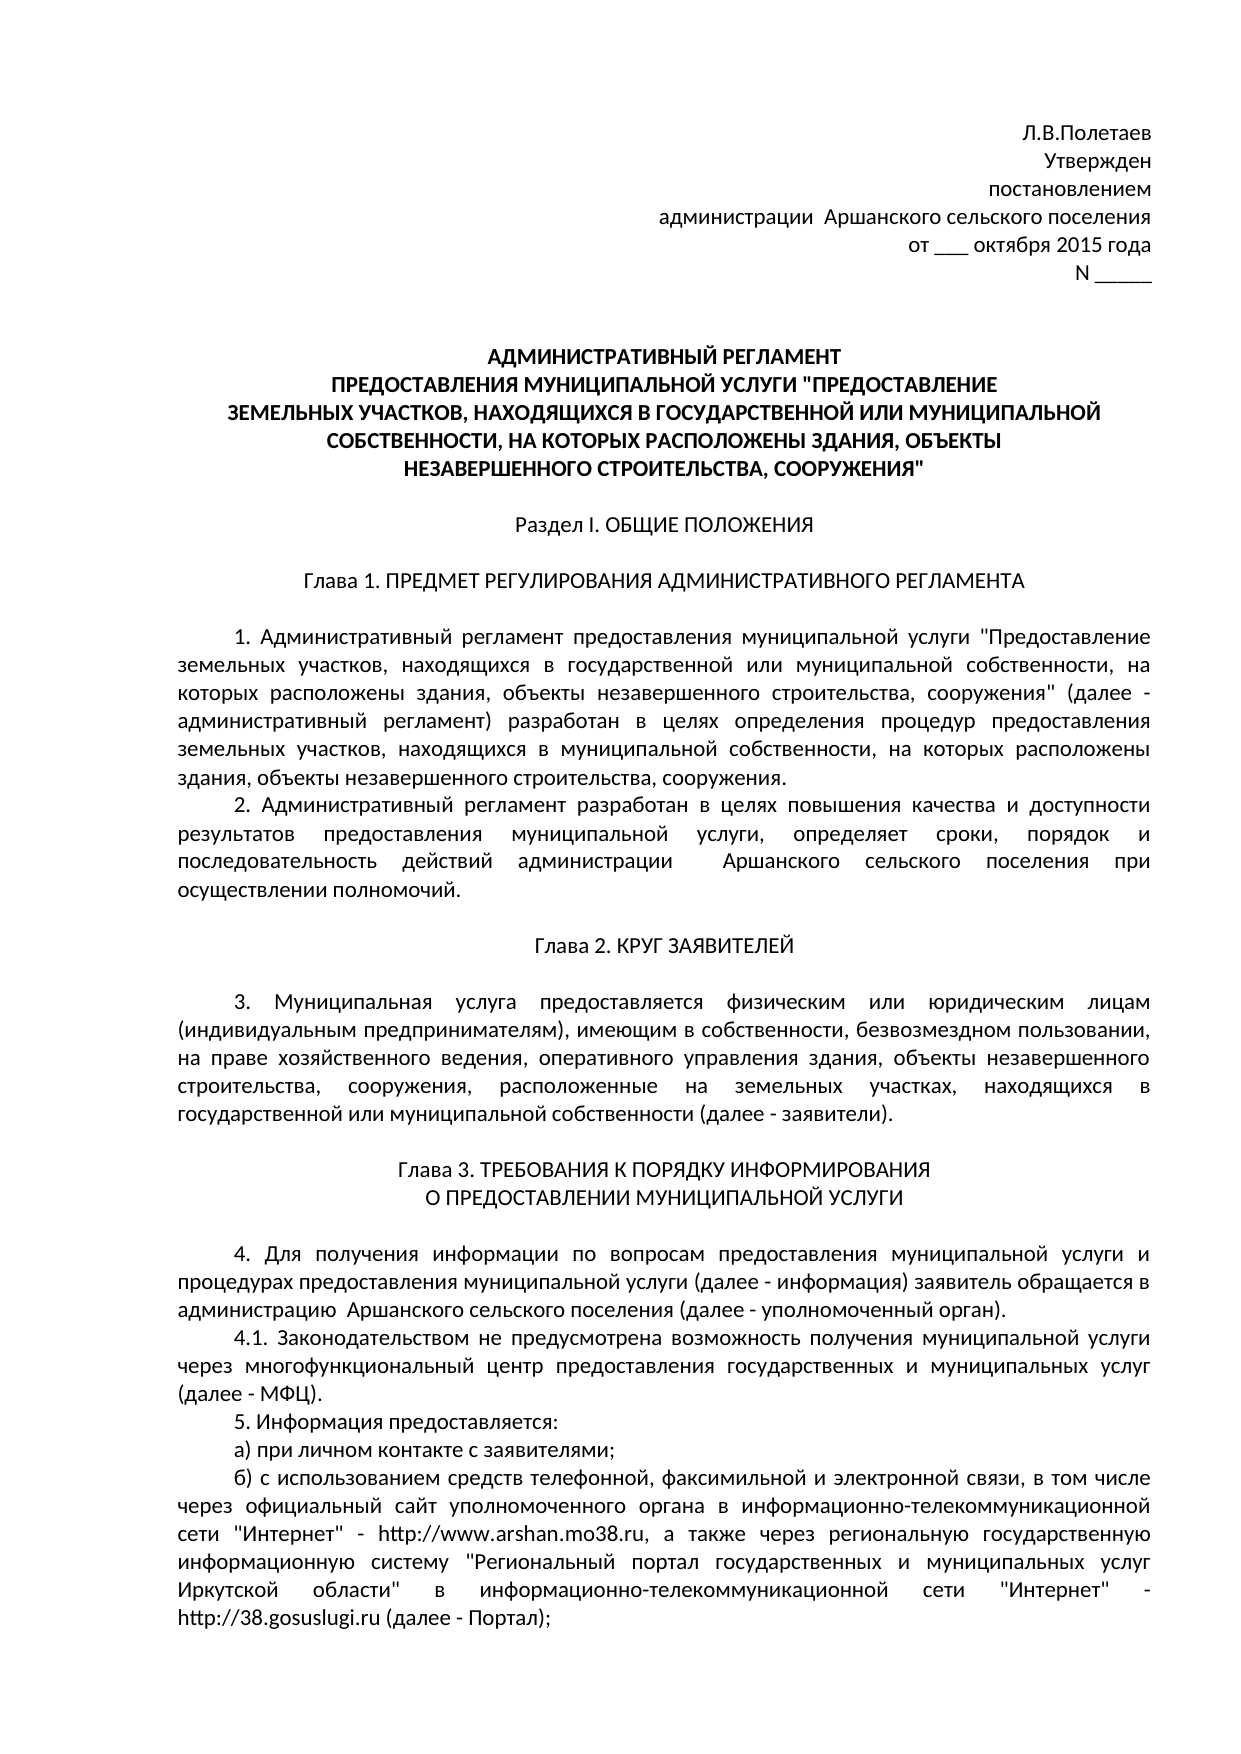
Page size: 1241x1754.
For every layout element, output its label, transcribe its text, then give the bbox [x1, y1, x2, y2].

title СОБСТВЕННОСТИ, НА КОТОРЫХ РАСПОЛОЖЕНЫ ЗДАНИЯ, ОБЪЕКТЫ [177, 426, 1152, 454]
text от ___ октября 2015 года [177, 230, 1152, 258]
text Глава 1. ПРЕДМЕТ РЕГУЛИРОВАНИЯ АДМИНИСТРАТИВНОГО РЕГЛАМЕНТА [177, 566, 1152, 594]
text 3. Муниципальная услуга предоставляется физическим или юридическим лицам (индивидуальным предпринимателям), имеющим в собственности, безвозмездном пользовании, на праве хозяйственного ведения, оперативного управления здания, объекты незавершенного строительства, сооружения, расположенные на земельных участках, находящихся в государственной или муниципальной собственности (далее - заявители). [177, 987, 1152, 1127]
text 5. Информация предоставляется: [177, 1407, 1152, 1435]
text Глава 3. ТРЕБОВАНИЯ К ПОРЯДКУ ИНФОРМИРОВАНИЯ [177, 1155, 1152, 1183]
text О ПРЕДОСТАВЛЕНИИ МУНИЦИПАЛЬНОЙ УСЛУГИ [177, 1183, 1152, 1211]
text 4.1. Законодательством не предусмотрена возможность получения муниципальной услуги через многофункциональный центр предоставления государственных и муниципальных услуг (далее - МФЦ). [177, 1323, 1152, 1407]
text администрации Аршанского сельского поселения [177, 202, 1152, 230]
text 4. Для получения информации по вопросам предоставления муниципальной услуги и процедурах предоставления муниципальной услуги (далее - информация) заявитель обращается в администрацию Аршанского сельского поселения (далее - уполномоченный орган). [177, 1239, 1152, 1323]
text постановлением [177, 174, 1152, 202]
text N _____ [177, 258, 1152, 286]
text Утвержден [177, 146, 1152, 174]
title ЗЕМЕЛЬНЫХ УЧАСТКОВ, НАХОДЯЩИХСЯ В ГОСУДАРСТВЕННОЙ ИЛИ МУНИЦИПАЛЬНОЙ [177, 398, 1152, 426]
text Глава 2. КРУГ ЗАЯВИТЕЛЕЙ [177, 931, 1152, 959]
title НЕЗАВЕРШЕННОГО СТРОИТЕЛЬСТВА, СООРУЖЕНИЯ" [177, 454, 1152, 482]
text 1. Административный регламент предоставления муниципальной услуги "Предоставление земельных участков, находящихся в государственной или муниципальной собственности, на которых расположены здания, объекты незавершенного строительства, сооружения" (далее - административный регламент) разработан в целях определения процедур предоставления земельных участков, находящихся в муниципальной собственности, на которых расположены здания, объекты незавершенного строительства, сооружения. [177, 622, 1152, 791]
title АДМИНИСТРАТИВНЫЙ РЕГЛАМЕНТ [177, 342, 1152, 370]
title ПРЕДОСТАВЛЕНИЯ МУНИЦИПАЛЬНОЙ УСЛУГИ "ПРЕДОСТАВЛЕНИЕ [177, 370, 1152, 398]
text Л.В.Полетаев [177, 118, 1152, 146]
text Раздел I. ОБЩИЕ ПОЛОЖЕНИЯ [177, 510, 1152, 538]
text 2. Административный регламент разработан в целях повышения качества и доступности результатов предоставления муниципальной услуги, определяет сроки, порядок и последовательность действий администрации Аршанского сельского поселения при осуществлении полномочий. [177, 791, 1152, 903]
text б) с использованием средств телефонной, факсимильной и электронной связи, в том числе через официальный сайт уполномоченного органа в информационно-телекоммуникационной сети "Интернет" - http://www.arshan.mo38.ru, а также через региональную государственную информационную систему "Региональный портал государственных и муниципальных услуг Иркутской области" в информационно-телекоммуникационной сети "Интернет" - http://38.gosuslugi.ru (далее - Портал); [177, 1463, 1152, 1631]
text а) при личном контакте с заявителями; [177, 1435, 1152, 1463]
